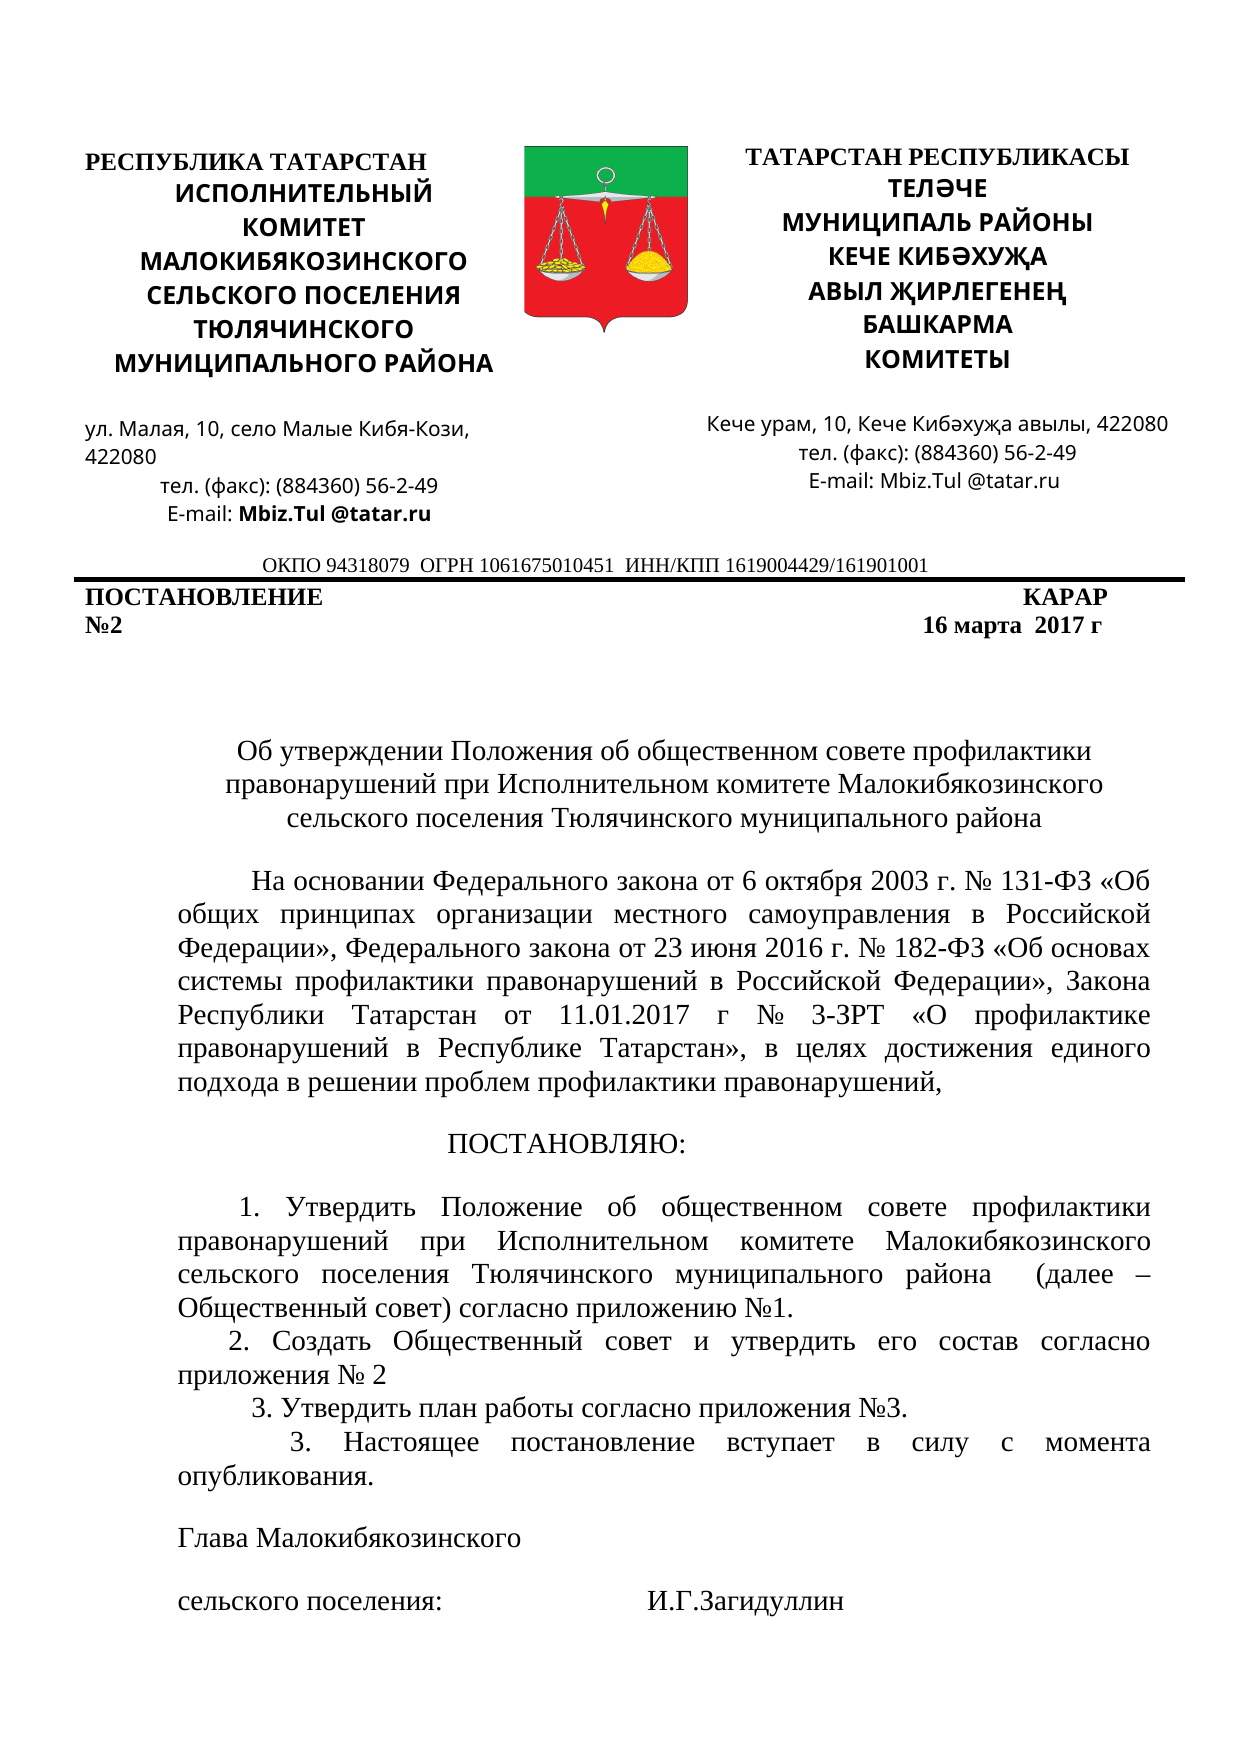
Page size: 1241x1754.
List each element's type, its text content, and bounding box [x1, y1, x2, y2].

table_header [524, 118, 689, 553]
text сельского поселения: И.Г.Загидуллин [177, 1583, 1152, 1617]
table_cell ПОСТАНОВЛЕНИЕ КАРАР №2 16 марта 2017 г [74, 582, 1185, 670]
text 3. Настоящее постановление вступает в силу с момента опубликования. [177, 1424, 1152, 1491]
table_header ТАТАРСТАН РЕСПУБЛИКАСЫ ТЕЛӘЧЕ МУНИЦИПАЛЬ РАЙОНЫ КЕЧЕ КИБӘХУҖА АВЫЛ ҖИРЛЕГЕНЕҢ БАШКАРМА КОМИТЕТЫ Кече урам, 10, Кече Кибәхуҗа авылы, 422080 тел. (факс): (884360) 56-2-49 E-mail: Mbiz.Tul @tatar.ru [690, 118, 1185, 553]
table_cell ОКПО 94318079 ОГРН 1061675010451 ИНН/КПП 1619004429/161901001 [74, 553, 1185, 577]
text Об утверждении Положения об общественном совете профилактики правонарушений при Исполнительном комитете Малокибякозинского сельского поселения Тюлячинского муниципального района [177, 733, 1152, 833]
picture [524, 146, 688, 333]
table_header РЕСПУБЛИКА ТАТАРСТАН ИСПОЛНИТЕЛЬНЫЙ КОМИТЕТ МАЛОКИБЯКОЗИНСКОГО СЕЛЬСКОГО ПОСЕЛЕНИЯ ТЮЛЯЧИНСКОГО МУНИЦИПАЛЬНОГО РАЙОНА ул. Малая, 10, село Малые Кибя-Кози, 422080 тел. (факс): (884360) 56-2-49 E-mail: Mbiz.Tul @tatar.ru [74, 118, 524, 553]
text Глава Малокибякозинского [177, 1520, 1152, 1554]
text 1. Утвердить Положение об общественном совете профилактики правонарушений при Исполнительном комитете Малокибякозинского сельского поселения Тюлячинского муниципального района (далее –Общественный совет) согласно приложению №1. [177, 1189, 1152, 1323]
text На основании Федерального закона от 6 октября 2003 г. № 131-ФЗ «Об общих принципах организации местного самоуправления в Российской Федерации», Федерального закона от 23 июня 2016 г. № 182-ФЗ «Об основах системы профилактики правонарушений в Российской Федерации», Закона Республики Татарстан от 11.01.2017 г № 3-ЗРТ «О профилактике правонарушений в Республике Татарстан», в целях достижения единого подхода в решении проблем профилактики правонарушений, [177, 863, 1152, 1097]
text ПОСТАНОВЛЯЮ: [177, 1127, 1152, 1160]
text 3. Утвердить план работы согласно приложения №3. [177, 1391, 1152, 1424]
text 2. Создать Общественный совет и утвердить его состав согласно приложения № 2 [177, 1323, 1152, 1391]
